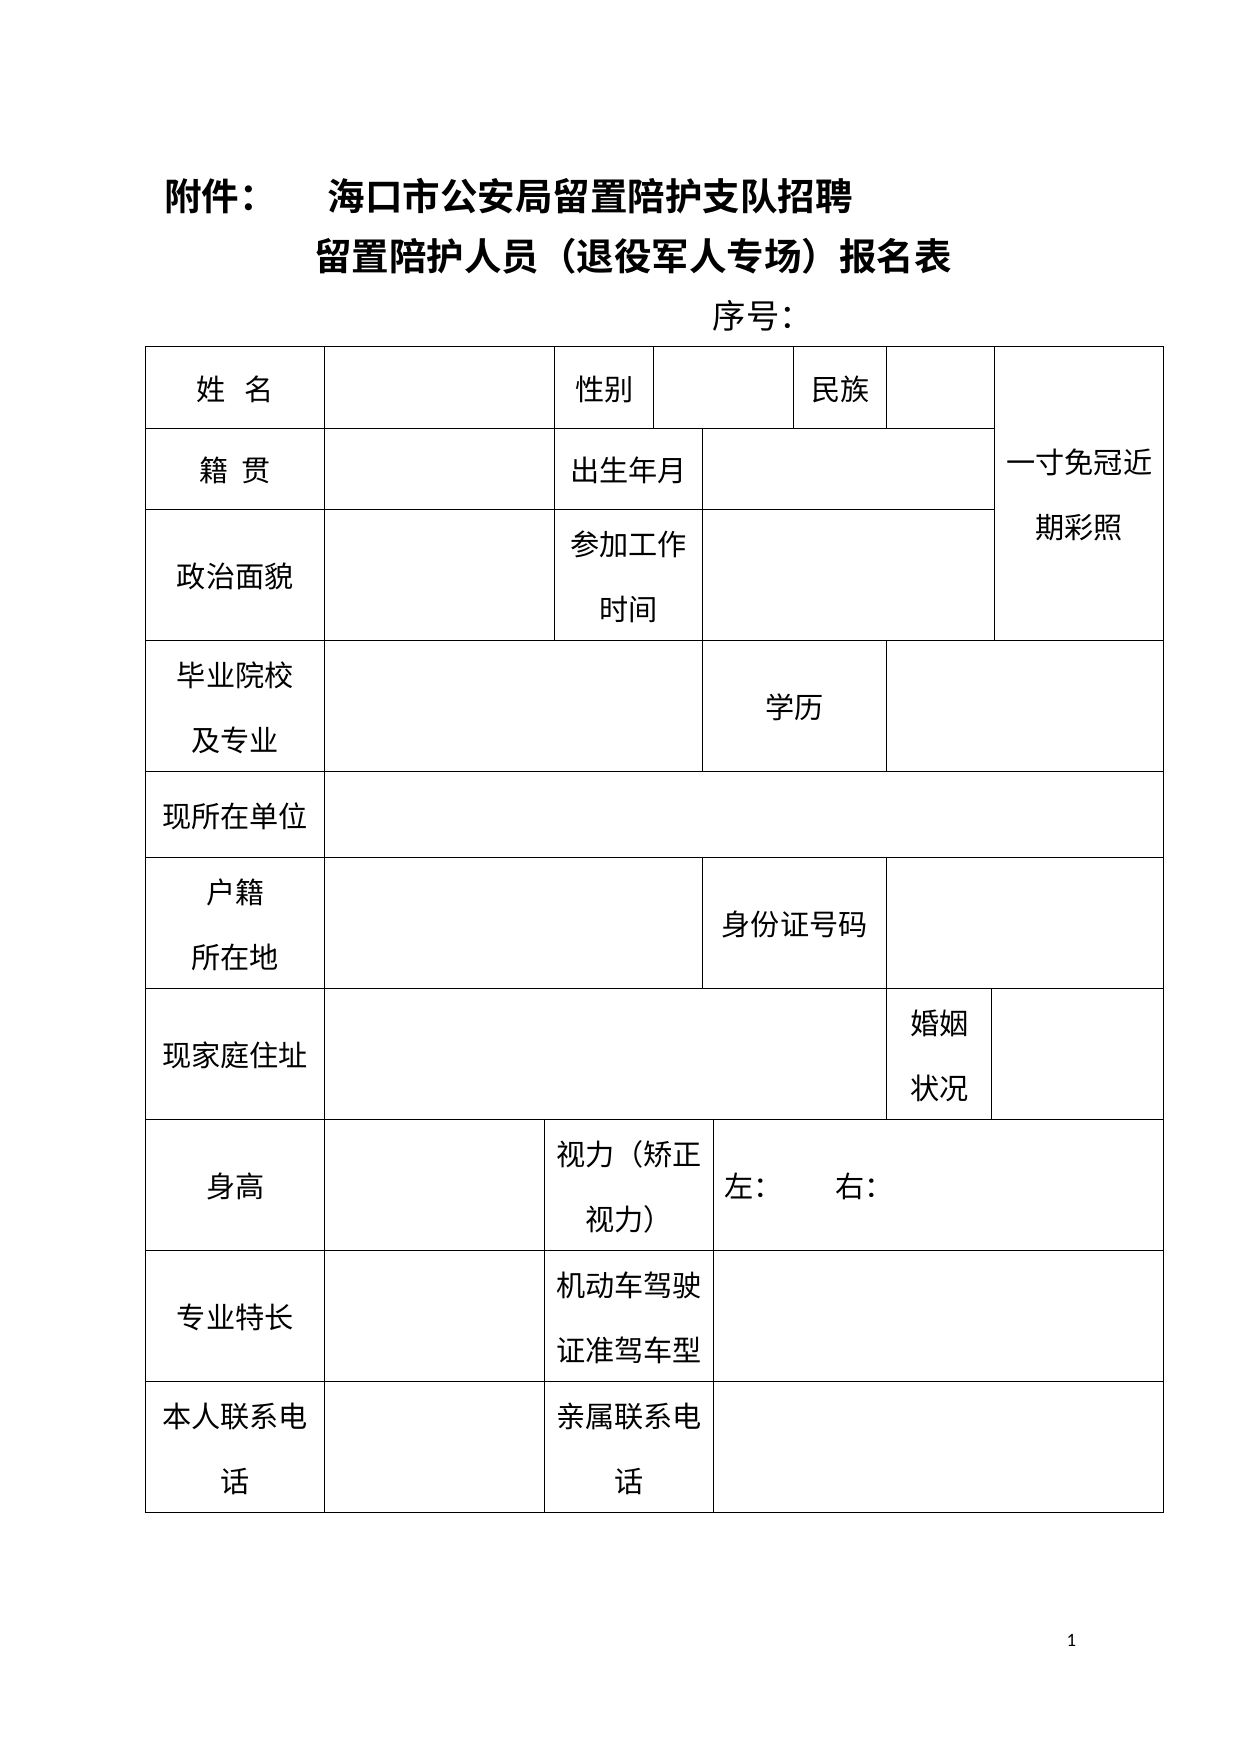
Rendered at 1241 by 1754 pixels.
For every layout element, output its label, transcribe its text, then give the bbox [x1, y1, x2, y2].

table_cell [325, 1251, 544, 1381]
table_cell [325, 989, 886, 1119]
table_cell 籍 贯 [146, 429, 324, 509]
table_cell 本人联系电话 [146, 1382, 324, 1512]
table_header [887, 347, 994, 427]
table_cell [325, 641, 702, 771]
table_cell 机动车驾驶证准驾车型 [545, 1251, 713, 1381]
table_cell [325, 772, 887, 857]
table_cell [887, 858, 1163, 988]
table_cell 出生年月 [555, 429, 702, 509]
table_cell [325, 1120, 544, 1250]
table_cell [703, 429, 994, 509]
table_cell [325, 858, 702, 988]
table_cell 参加工作时间 [555, 510, 702, 640]
table_cell 身高 [146, 1120, 324, 1250]
table_cell 左： 右： [714, 1120, 1163, 1250]
table_cell 婚姻状况 [887, 989, 991, 1119]
table_header 姓 名 [146, 347, 324, 427]
table_cell [887, 641, 1163, 771]
table_cell [992, 989, 1163, 1119]
table_cell 视力（矫正视力） [545, 1120, 713, 1250]
table_header [325, 347, 554, 427]
table_cell 身份证号码 [703, 858, 886, 988]
table_cell [887, 772, 1163, 857]
table_cell [325, 429, 554, 509]
table_cell 毕业院校 及专业 [146, 641, 324, 771]
text 附件： 海口市公安局留置陪护支队招聘 [164, 162, 1076, 227]
table_header 民族 [794, 347, 886, 427]
table_header [654, 347, 793, 427]
table_cell [325, 1382, 544, 1512]
table_cell 现家庭住址 [146, 989, 324, 1119]
table_cell 专业特长 [146, 1251, 324, 1381]
table_cell [714, 1382, 1163, 1512]
table_cell 政治面貌 [146, 510, 324, 640]
text 序号： [164, 281, 1076, 346]
table_cell 学历 [703, 641, 886, 771]
table_cell [325, 510, 554, 640]
table_header 一寸免冠近期彩照 [995, 347, 1163, 640]
table_cell [703, 510, 994, 640]
table_cell 亲属联系电话 [545, 1382, 713, 1512]
table_header 性别 [555, 347, 653, 427]
text 留置陪护人员（退役军人专场）报名表 [164, 227, 1076, 281]
table_cell 户籍 所在地 [146, 858, 324, 988]
table_cell [714, 1251, 1163, 1381]
table_cell 现所在单位 [146, 772, 324, 857]
